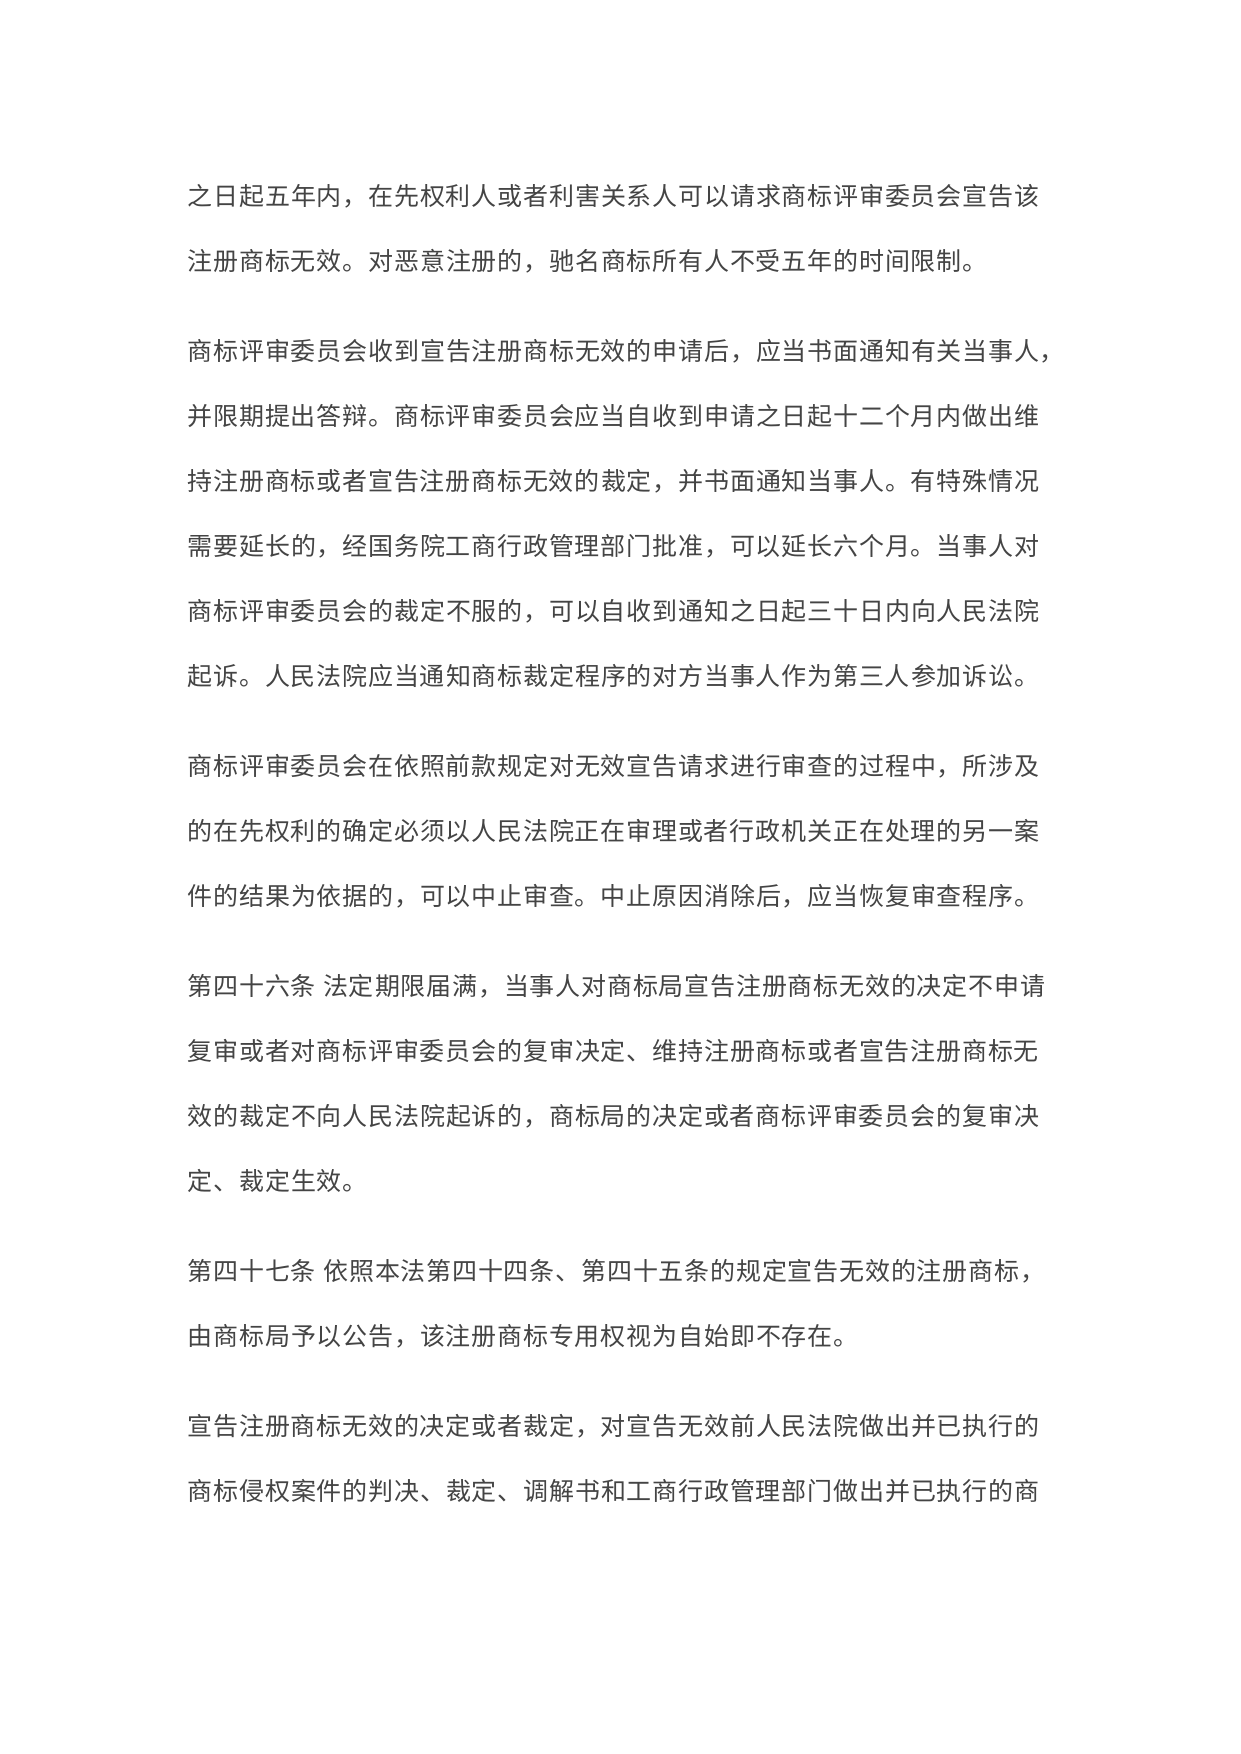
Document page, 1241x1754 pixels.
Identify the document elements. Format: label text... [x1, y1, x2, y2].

text 商标评审委员会收到宣告注册商标无效的申请后，应当书面通知有关当事人，并限期提出答辩。商标评审委员会应当自收到申请之日起十二个月内做出维持注册商标或者宣告注册商标无效的裁定，并书面通知当事人。有特殊情况需要延长的，经国务院工商行政管理部门批准，可以延长六个月。当事人对商标评审委员会的裁定不服的，可以自收到通知之日起三十日内向人民法院起诉。人民法院应当通知商标裁定程序的对方当事人作为第三人参加诉讼。 [187, 317, 1053, 707]
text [187, 1392, 1053, 1522]
text 商标评审委员会在依照前款规定对无效宣告请求进行审查的过程中，所涉及的在先权利的确定必须以人民法院正在审理或者行政机关正在处理的另一案件的结果为依据的，可以中止审查。中止原因消除后，应当恢复审查程序。 [187, 732, 1053, 927]
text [187, 162, 1053, 292]
text 第四十六条 法定期限届满，当事人对商标局宣告注册商标无效的决定不申请复审或者对商标评审委员会的复审决定、维持注册商标或者宣告注册商标无效的裁定不向人民法院起诉的，商标局的决定或者商标评审委员会的复审决定、裁定生效。 [187, 952, 1053, 1212]
text 第四十七条 依照本法第四十四条、第四十五条的规定宣告无效的注册商标，由商标局予以公告，该注册商标专用权视为自始即不存在。 [187, 1237, 1053, 1367]
